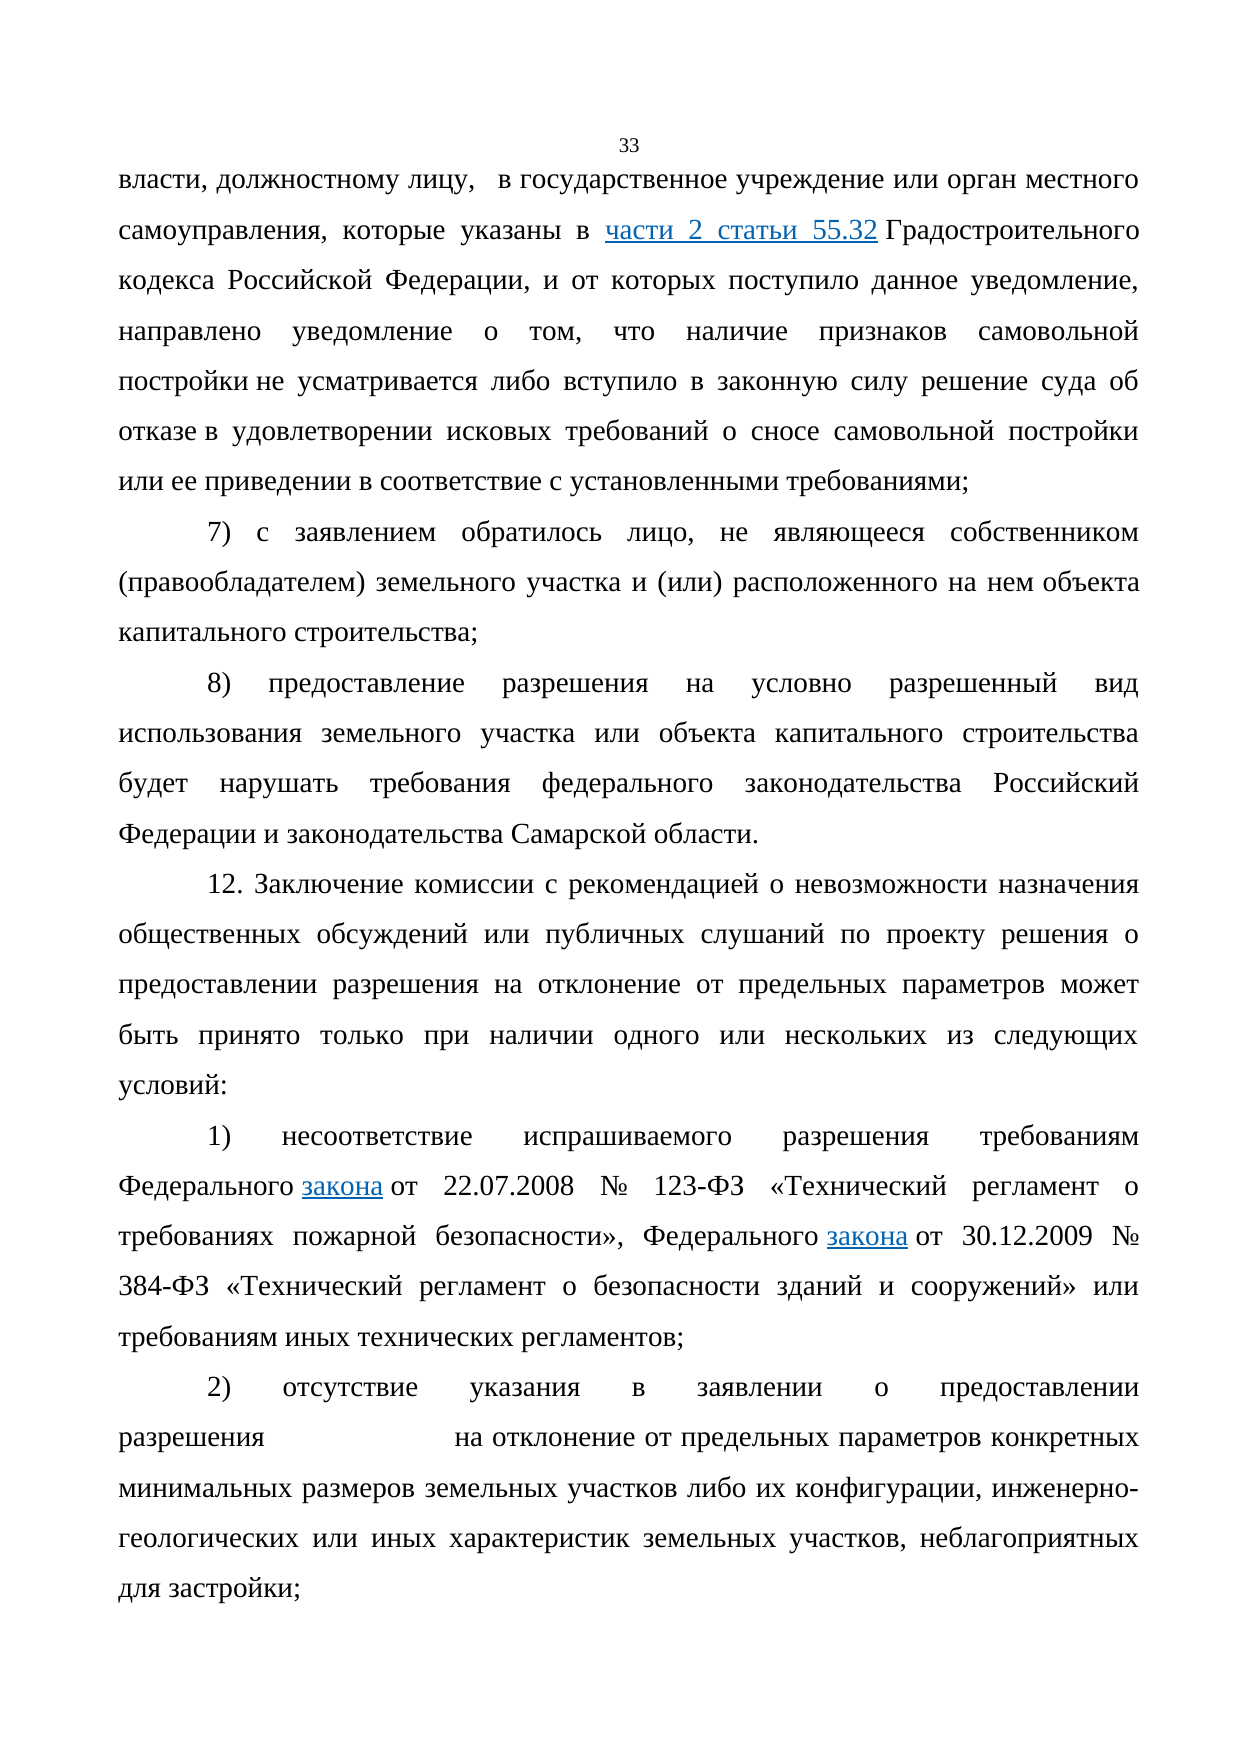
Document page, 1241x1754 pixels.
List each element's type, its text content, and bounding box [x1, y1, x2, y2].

text 12. Заключение комиссии с рекомендацией о невозможности назначения общественных обсуждений или публичных слушаний по проекту решения о предоставлении разрешения на отклонение от предельных параметров может быть принято только при наличии одного или нескольких из следующих условий: [118, 866, 1140, 1101]
text 1) несоответствие испрашиваемого разрешения требованиям Федерального закона от 22.07.2008 № 123-ФЗ «Технический регламент о требованиях пожарной безопасности», Федерального закона от 30.12.2009 № 384-ФЗ «Технический регламент о безопасности зданий и сооружений» или требованиям иных технических регламентов; [118, 1118, 1140, 1352]
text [118, 162, 1140, 497]
text 7) с заявлением обратилось лицо, не являющееся собственником (правообладателем) земельного участка и (или) расположенного на нем объекта капитального строительства; [118, 514, 1140, 648]
text 2) отсутствие указания в заявлении о предоставлении разрешения на отклонение от предельных параметров конкретных минимальных размеров земельных участков либо их конфигурации, инженерно-геологических или иных характеристик земельных участков, неблагоприятных для застройки; [118, 1369, 1140, 1604]
text 8) предоставление разрешения на условно разрешенный вид использования земельного участка или объекта капитального строительства будет нарушать требования федерального законодательства Российский Федерации и законодательства Самарской области. [118, 665, 1140, 849]
